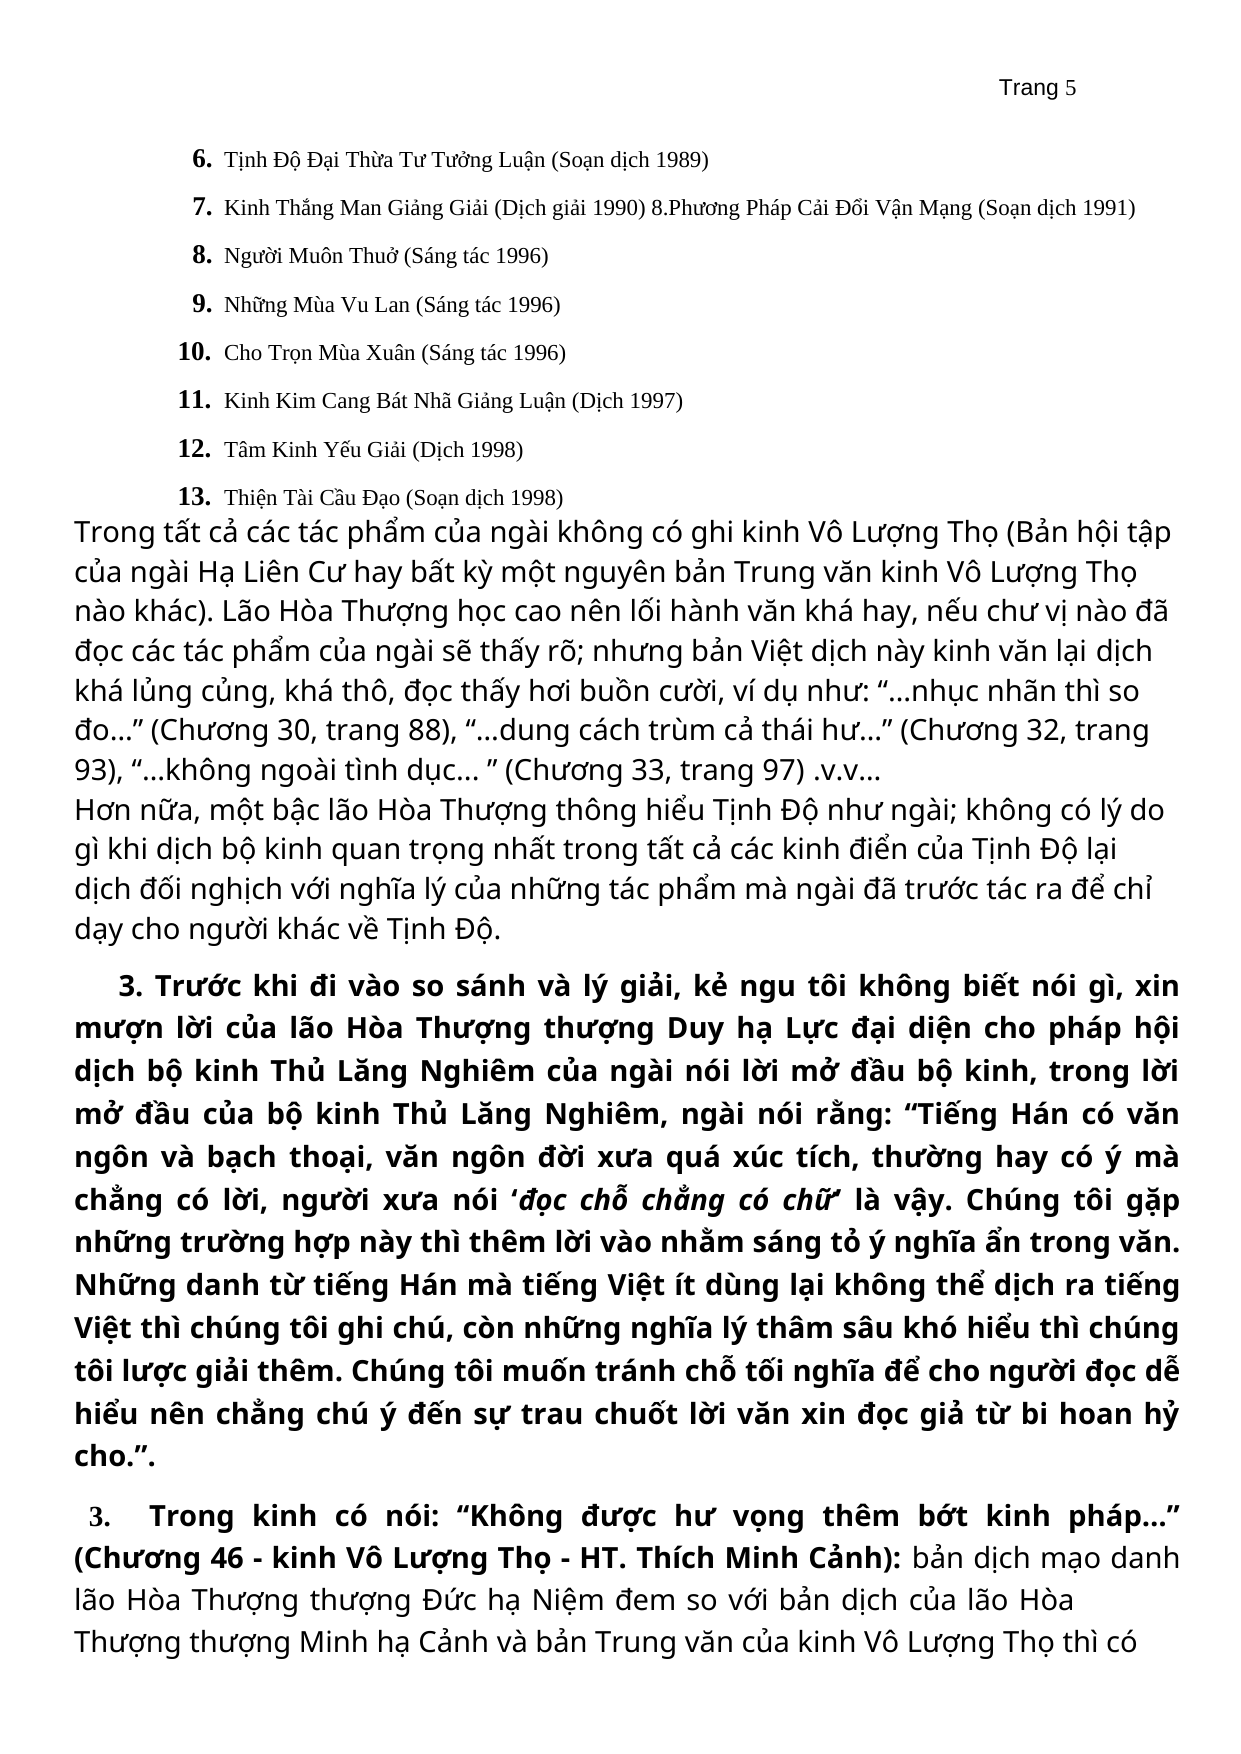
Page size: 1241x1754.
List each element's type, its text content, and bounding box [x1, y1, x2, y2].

list Những Mùa Vu Lan (Sáng tác 1996) [148, 287, 1181, 318]
list Trong kinh có nói: ‘‘Không được hư vọng thêm bớt kinh pháp…” (Chương 46 - kinh Vô Lượng Thọ - HT. Thích Minh Cảnh): bản dịch mạo danh lão Hòa Thượng thượng Đức hạ Niệm đem so với bản dịch của lão Hòa [74, 1495, 1181, 1619]
subtitle 3. Trước khi đi vào so sánh và lý giải, kẻ ngu tôi không biết nói gì, xin mượn lời của lão Hòa Thượng thượng Duy hạ Lực đại diện cho pháp hội dịch bộ kinh Thủ Lăng Nghiêm của ngài nói lời mở đầu bộ kinh, trong lời mở đầu của bộ kinh Thủ Lăng Nghiêm, ngài nói rằng: “Tiếng Hán có văn ngôn và bạch thoại, văn ngôn đời xưa quá xúc tích, thường hay có ý mà chẳng có lời, người xưa nói ‘đọc chỗ chẳng có chữ’ là vậy. Chúng tôi gặp những trường hợp này thì thêm lời vào nhằm sáng tỏ ý nghĩa ẩn trong văn. Những danh từ tiếng Hán mà tiếng Việt ít dùng lại không thể dịch ra tiếng Việt thì chúng tôi ghi chú, còn những nghĩa lý thâm sâu khó hiểu thì chúng tôi lược giải thêm. Chúng tôi muốn tránh chỗ tối nghĩa để cho người đọc dễ hiểu nên chẳng chú ý đến sự trau chuốt lời văn xin đọc giả từ bi hoan hỷ cho.”. [74, 965, 1181, 1475]
list Cho Trọn Mùa Xuân (Sáng tác 1996) [133, 335, 1181, 366]
list Tịnh Độ Đại Thừa Tư Tưởng Luận (Soạn dịch 1989) [148, 142, 1181, 173]
list Kinh Kim Cang Bát Nhã Giảng Luận (Dịch 1997) [133, 383, 1181, 414]
list Tâm Kinh Yếu Giải (Dịch 1998) [133, 432, 1181, 463]
list Thiện Tài Cầu Đạo (Soạn dịch 1998) [133, 480, 1181, 511]
list Người Muôn Thuở (Sáng tác 1996) [148, 238, 1181, 269]
list Kinh Thắng Man Giảng Giải (Dịch giải 1990) 8.Phương Pháp Cải Đổi Vận Mạng (Soạn dịch 1991) [148, 190, 1181, 221]
